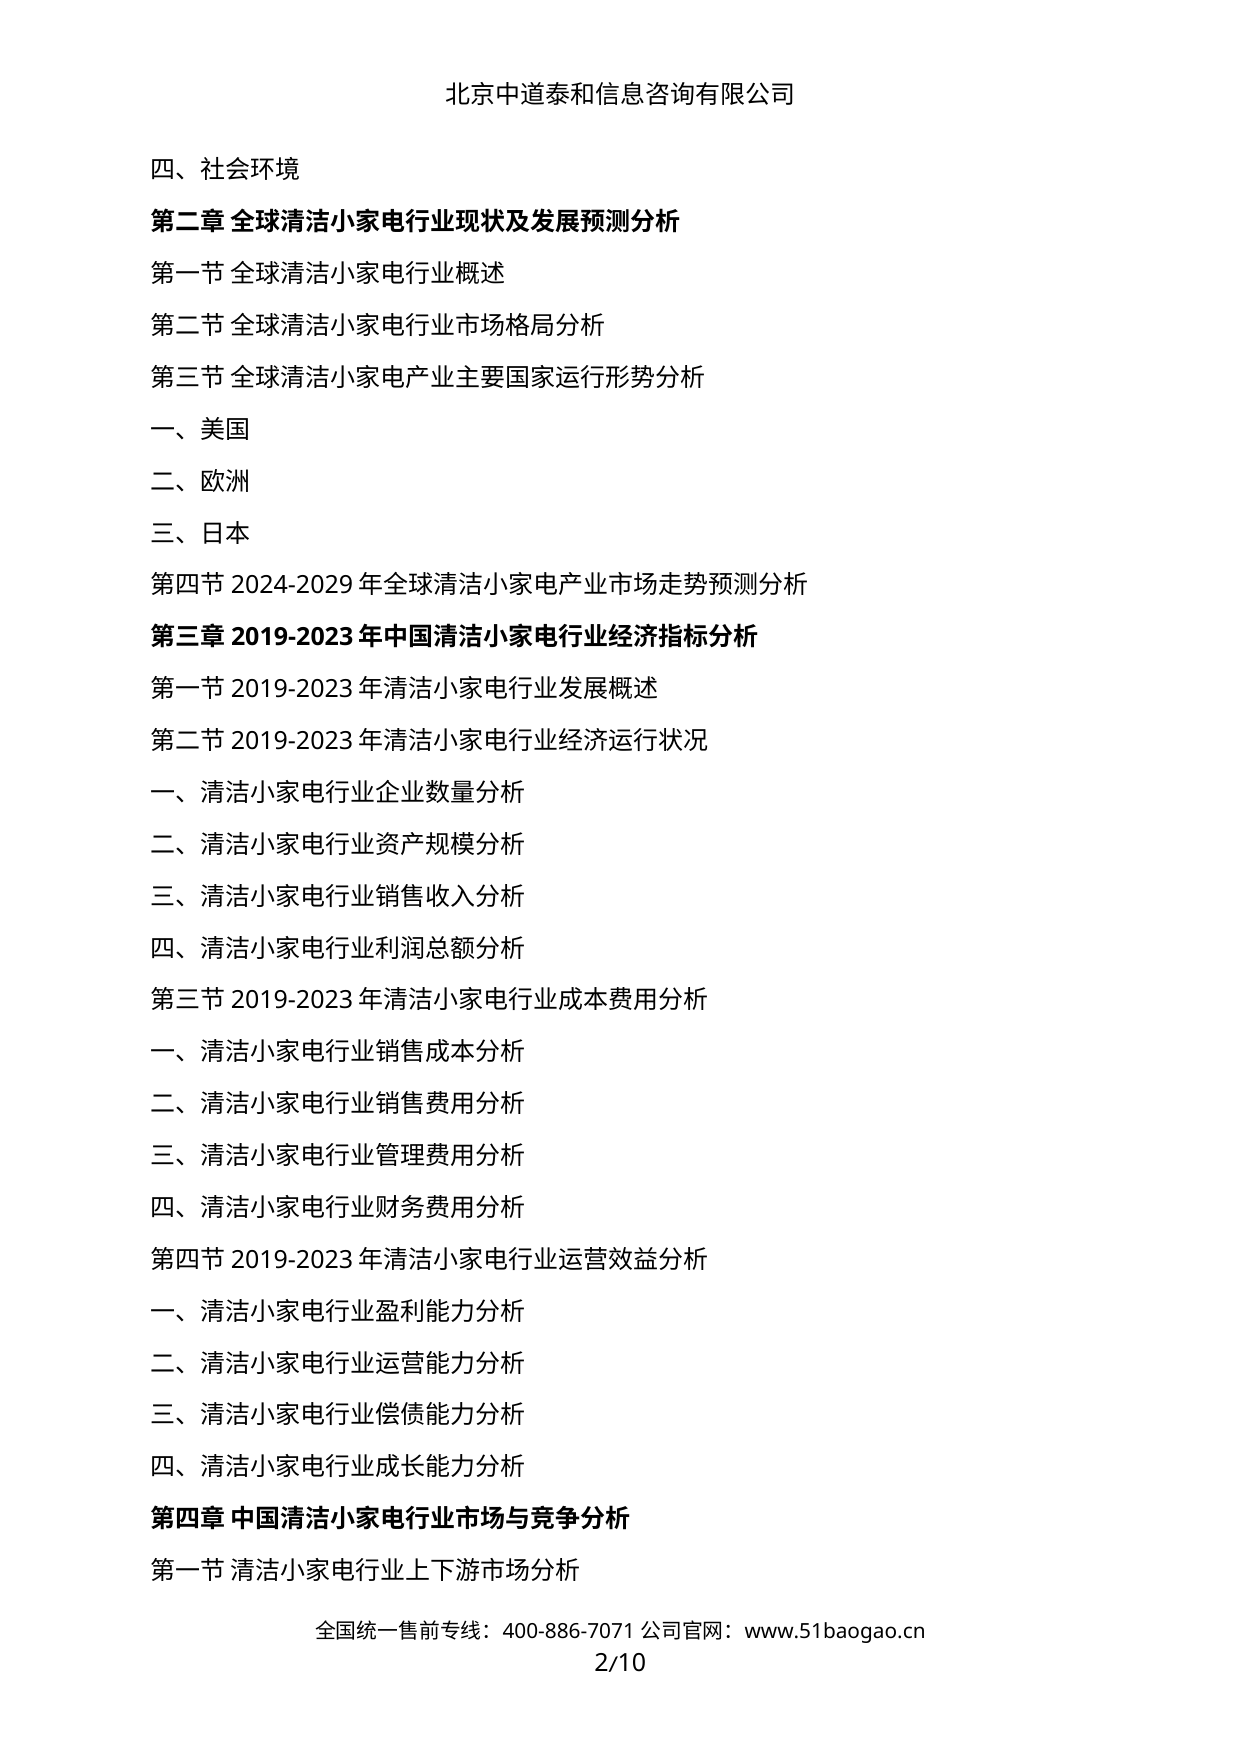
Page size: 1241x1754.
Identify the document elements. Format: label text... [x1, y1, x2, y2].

text 四、清洁小家电行业成长能力分析 [150, 1447, 1090, 1483]
text 四、清洁小家电行业财务费用分析 [150, 1187, 1090, 1224]
text 一、美国 [150, 409, 1090, 446]
text 三、清洁小家电行业管理费用分析 [150, 1136, 1090, 1172]
text 三、清洁小家电行业销售收入分析 [150, 876, 1090, 912]
text 三、清洁小家电行业偿债能力分析 [150, 1395, 1090, 1431]
text 四、清洁小家电行业利润总额分析 [150, 928, 1090, 964]
text 第一节 清洁小家电行业上下游市场分析 [150, 1551, 1090, 1587]
text 第二章 全球清洁小家电行业现状及发展预测分析 [150, 202, 1090, 238]
text 第二节 2019-2023年清洁小家电行业经济运行状况 [150, 721, 1090, 757]
text 一、清洁小家电行业盈利能力分析 [150, 1291, 1090, 1327]
text 二、清洁小家电行业运营能力分析 [150, 1343, 1090, 1379]
text 第三节 全球清洁小家电产业主要国家运行形势分析 [150, 357, 1090, 394]
text 第四节 2024-2029年全球清洁小家电产业市场走势预测分析 [150, 565, 1090, 601]
text 第三节 2019-2023年清洁小家电行业成本费用分析 [150, 980, 1090, 1016]
text 二、欧洲 [150, 461, 1090, 497]
text 第一节 2019-2023年清洁小家电行业发展概述 [150, 669, 1090, 705]
text 第四章 中国清洁小家电行业市场与竞争分析 [150, 1499, 1090, 1535]
text 第一节 全球清洁小家电行业概述 [150, 254, 1090, 290]
text 第四节 2019-2023年清洁小家电行业运营效益分析 [150, 1239, 1090, 1276]
text 第二节 全球清洁小家电行业市场格局分析 [150, 306, 1090, 342]
text 第三章 2019-2023年中国清洁小家电行业经济指标分析 [150, 617, 1090, 653]
text 二、清洁小家电行业销售费用分析 [150, 1084, 1090, 1120]
text 四、社会环境 [150, 150, 1090, 186]
text 一、清洁小家电行业企业数量分析 [150, 772, 1090, 809]
text 二、清洁小家电行业资产规模分析 [150, 824, 1090, 861]
text 一、清洁小家电行业销售成本分析 [150, 1032, 1090, 1068]
text 三、日本 [150, 513, 1090, 549]
